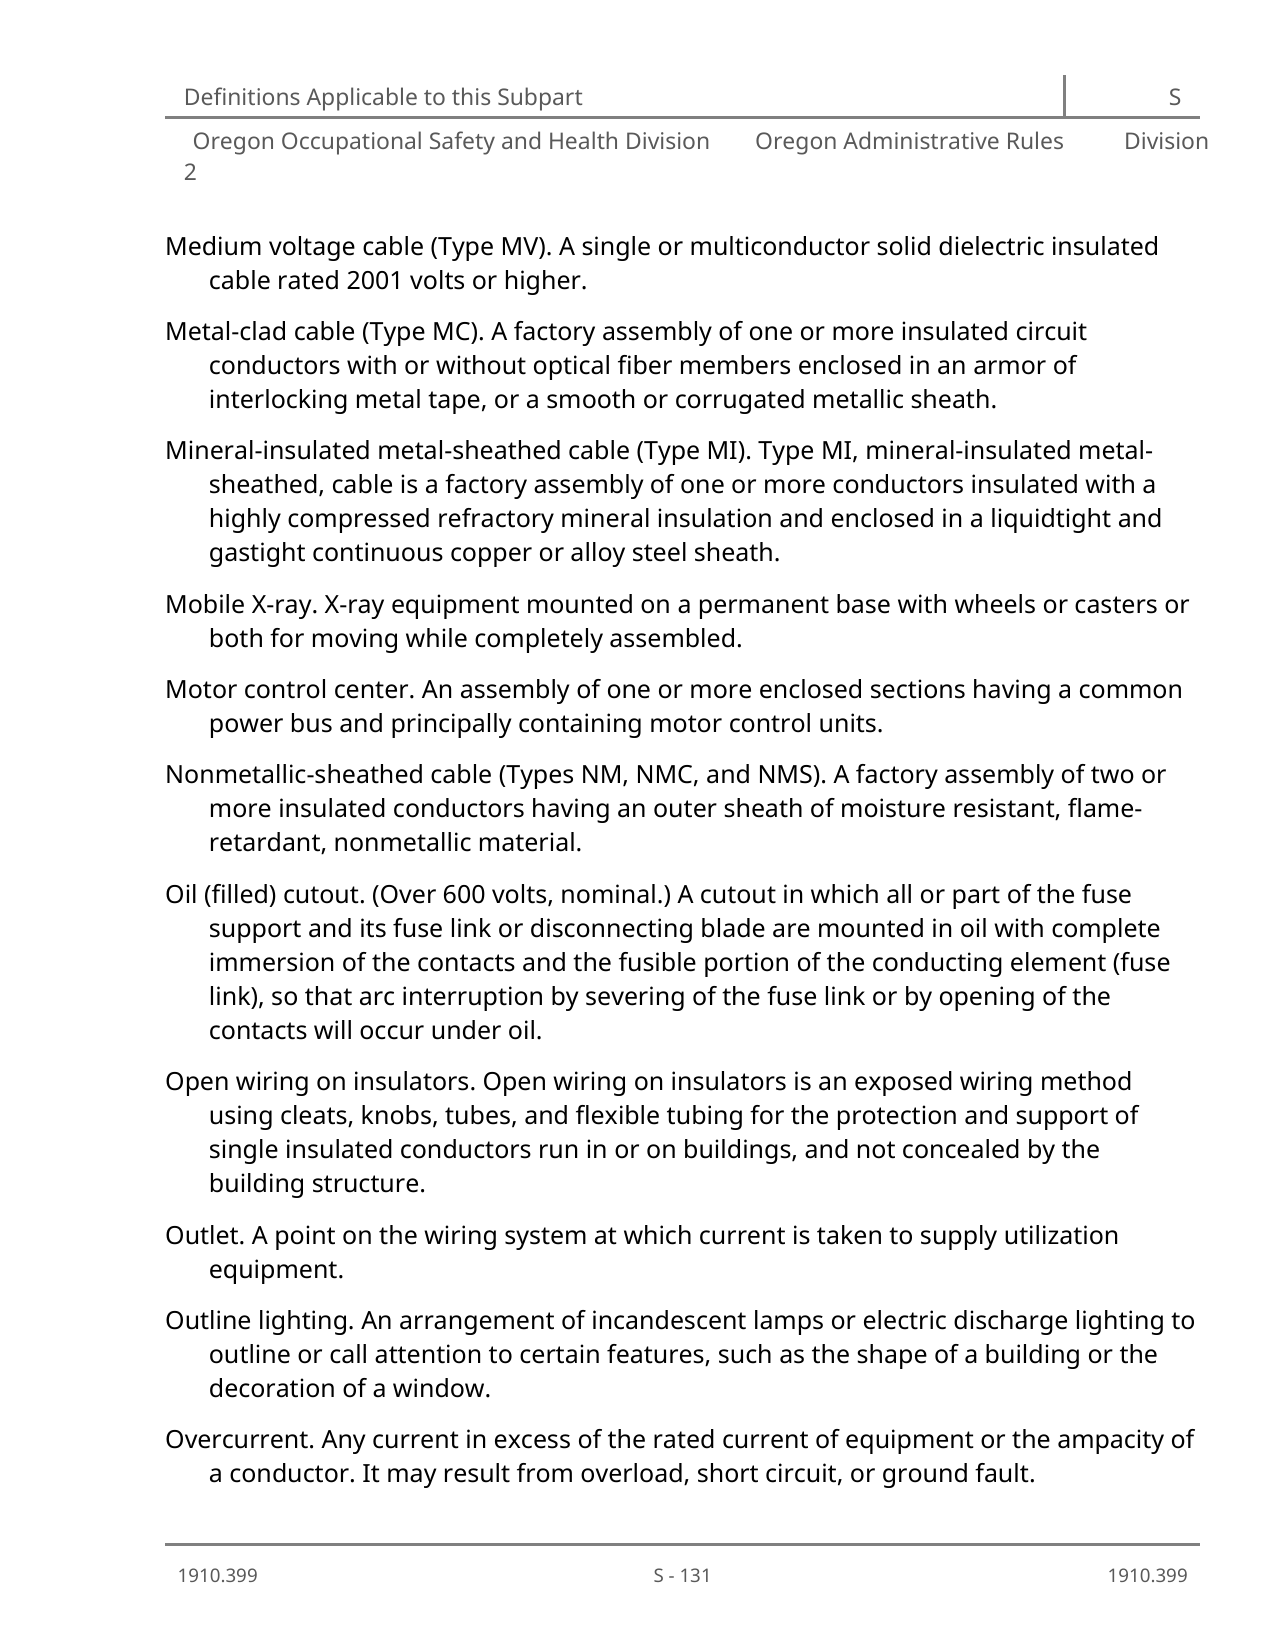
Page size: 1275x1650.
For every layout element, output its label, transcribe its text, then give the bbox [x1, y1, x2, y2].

list Open wiring on insulators. Open wiring on insulators is an exposed wiring method using cleats, knobs, tubes, and flexible tubing for the protection and support of single insulated conductors run in or on buildings, and not concealed by the building structure. [165, 1064, 1200, 1200]
list Outlet. A point on the wiring system at which current is taken to supply utilization equipment. [165, 1217, 1200, 1285]
list Outline lighting. An arrangement of incandescent lamps or electric discharge lighting to outline or call attention to certain features, such as the shape of a building or the decoration of a window. [165, 1303, 1200, 1405]
list Medium voltage cable (Type MV). A single or multiconductor solid dielectric insulated cable rated 2001 volts or higher. [165, 225, 1200, 296]
list Metal-clad cable (Type MC). A factory assembly of one or more insulated circuit conductors with or without optical fiber members enclosed in an armor of interlocking metal tape, or a smooth or corrugated metallic sheath. [165, 313, 1200, 416]
list Mineral-insulated metal-sheathed cable (Type MI). Type MI, mineral-insulated metal-sheathed, cable is a factory assembly of one or more conductors insulated with a highly compressed refractory mineral insulation and enclosed in a liquidtight and gastight continuous copper or alloy steel sheath. [165, 433, 1200, 569]
list Mobile X-ray. X-ray equipment mounted on a permanent base with wheels or casters or both for moving while completely assembled. [165, 586, 1200, 654]
list Overcurrent. Any current in excess of the rated current of equipment or the ampacity of a conductor. It may result from overload, short circuit, or ground fault. [165, 1422, 1200, 1490]
list Nonmetallic-sheathed cable (Types NM, NMC, and NMS). A factory assembly of two or more insulated conductors having an outer sheath of moisture resistant, flame-retardant, nonmetallic material. [165, 757, 1200, 859]
list Oil (filled) cutout. (Over 600 volts, nominal.) A cutout in which all or part of the fuse support and its fuse link or disconnecting blade are mounted in oil with complete immersion of the contacts and the fusible portion of the conducting element (fuse link), so that arc interruption by severing of the fuse link or by opening of the contacts will occur under oil. [165, 876, 1200, 1047]
list Motor control center. An assembly of one or more enclosed sections having a common power bus and principally containing motor control units. [165, 672, 1200, 740]
